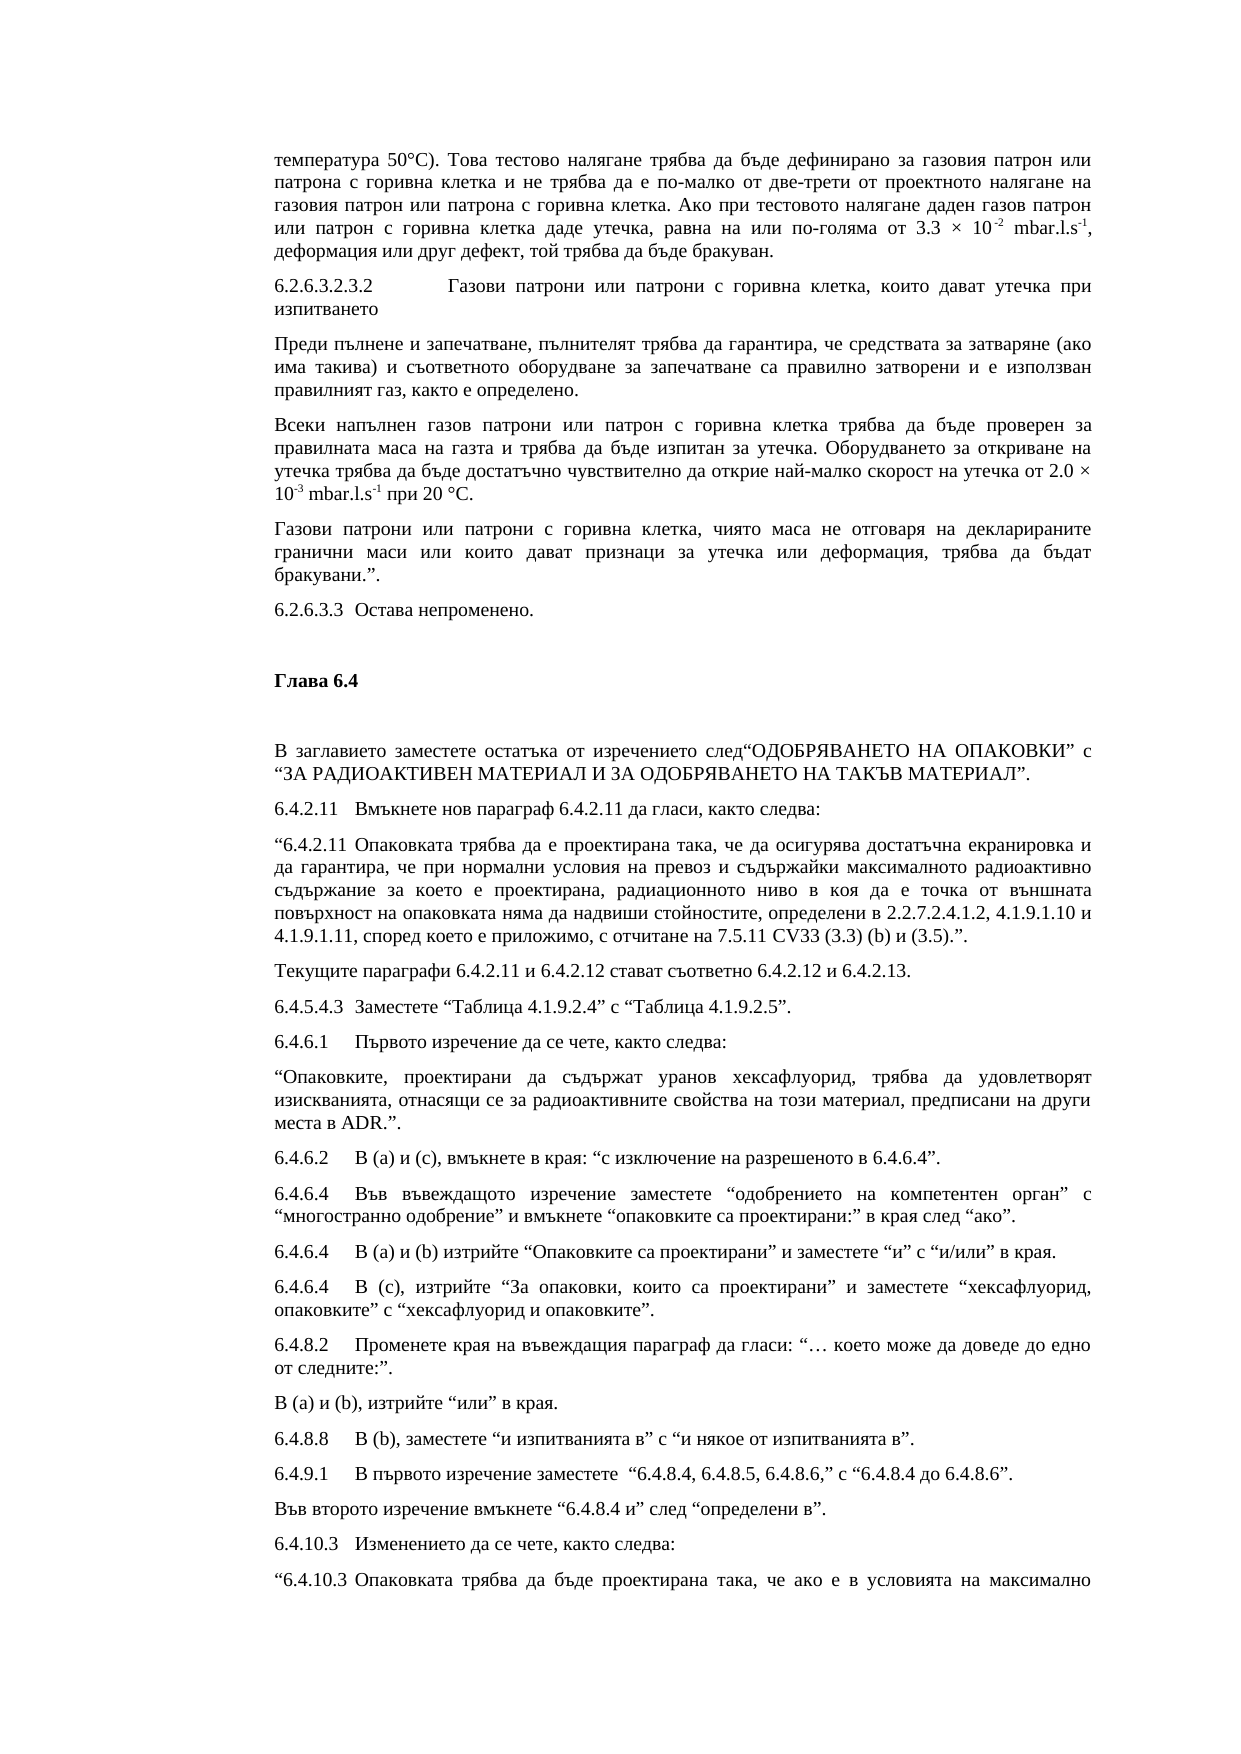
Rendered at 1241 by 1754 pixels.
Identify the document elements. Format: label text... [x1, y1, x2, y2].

text 6.4.8.2 Променете края на въвеждащия параграф да гласи: “… което може да доведе до едно от следните:”. [274, 1333, 1092, 1379]
text 6.4.2.11 Вмъкнете нов параграф 6.4.2.11 да гласи, както следва: [274, 797, 1092, 820]
text “Опаковките, проектирани да съдържат уранов хексафлуорид, трябва да удовлетворят изискванията, отнасящи се за радиоактивните свойства на този материал, предписани на други места в ADR.”. [274, 1065, 1092, 1134]
text “6.4.2.11 Опаковката трябва да е проектирана така, че да осигурява достатъчна екранировка и да гарантира, че при нормални условия на превоз и съдържайки максималното радиоактивно съдържание за което е проектирана, радиационното ниво в коя да е точка от външната повърхност на опаковката няма да надвиши стойностите, определени в 2.2.7.2.4.1.2, 4.1.9.1.10 и 4.1.9.1.11, според което е приложимо, с отчитане на 7.5.11 CV33 (3.3) (b) и (3.5).”. [274, 833, 1092, 947]
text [274, 1568, 1092, 1591]
text 6.4.5.4.3 Заместете “Таблица 4.1.9.2.4” с “Таблица 4.1.9.2.5”. [274, 994, 1092, 1017]
text 6.4.6.1 Първото изречение да се чете, както следва: [274, 1030, 1092, 1053]
text 6.4.9.1 В първото изречение заместете “6.4.8.4, 6.4.8.5, 6.4.8.6,” с “6.4.8.4 до 6.4.8.6”. [274, 1462, 1092, 1484]
text 6.4.10.3 Изменението да се чете, както следва: [274, 1532, 1092, 1555]
text 6.4.6.2 В (a) и (c), вмъкнете в края: “с изключение на разрешеното в 6.4.6.4”. [274, 1146, 1092, 1169]
text Всеки напълнен газов патрони или патрон с горивна клетка трябва да бъде проверен за правилната маса на газта и трябва да бъде изпитан за утечка. Оборудването за откриване на утечка трябва да бъде достатъчно чувствително да открие най-малко скорост на утечка от 2.0 × 10-3 mbar.l.s-1 при 20 °C. [274, 413, 1092, 504]
text 6.4.8.8 В (b), заместете “и изпитванията в” с “и някое от изпитванията в”. [274, 1426, 1092, 1449]
text Текущите параграфи 6.4.2.11 и 6.4.2.12 стават съответно 6.4.2.12 и 6.4.2.13. [274, 959, 1092, 982]
text Във второто изречение вмъкнете “6.4.8.4 и” след “определени в”. [274, 1497, 1092, 1520]
text 6.2.6.3.3 Остава непроменено. [274, 598, 1092, 621]
text Преди пълнене и запечатване, пълнителят трябва да гарантира, че средствата за затваряне (ако има такива) и съответното оборудване за запечатване са правилно затворени и е използван правилният газ, както е определено. [274, 332, 1092, 401]
text 6.2.6.3.2.3.2 Газови патрони или патрони с горивна клетка, които дават утечка при изпитването [274, 274, 1092, 320]
text В (a) и (b), изтрийте “или” в края. [274, 1391, 1092, 1414]
text В заглавието заместете остатъка от изречението след“ОДОБРЯВАНЕТО НА ОПАКОВКИ” с “ЗА РАДИОАКТИВЕН МАТЕРИАЛ И ЗА ОДОБРЯВАНЕТО НА ТАКЪВ МАТЕРИАЛ”. [274, 739, 1092, 785]
text 6.4.6.4 В (c), изтрийте “За опаковки, които са проектирани” и заместете “хексафлуорид, опаковките” с “хексафлуорид и опаковките”. [274, 1275, 1092, 1321]
text Газови патрони или патрони с горивна клетка, чиято маса не отговаря на декларираните гранични маси или които дават признаци за утечка или деформация, трябва да бъдат бракувани.”. [274, 517, 1092, 586]
text 6.4.6.4 В (a) и (b) изтрийте “Опаковките са проектирани” и заместете “и” с “и/или” в края. [274, 1239, 1092, 1262]
text 6.4.6.4 Във въвеждащото изречение заместете “одобрението на компетентен орган” с “многостранно одобрение” и вмъкнете “опаковките са проектирани:” в края след “ако”. [274, 1181, 1092, 1227]
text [274, 148, 1092, 262]
text Глава 6.4 [274, 669, 1092, 691]
